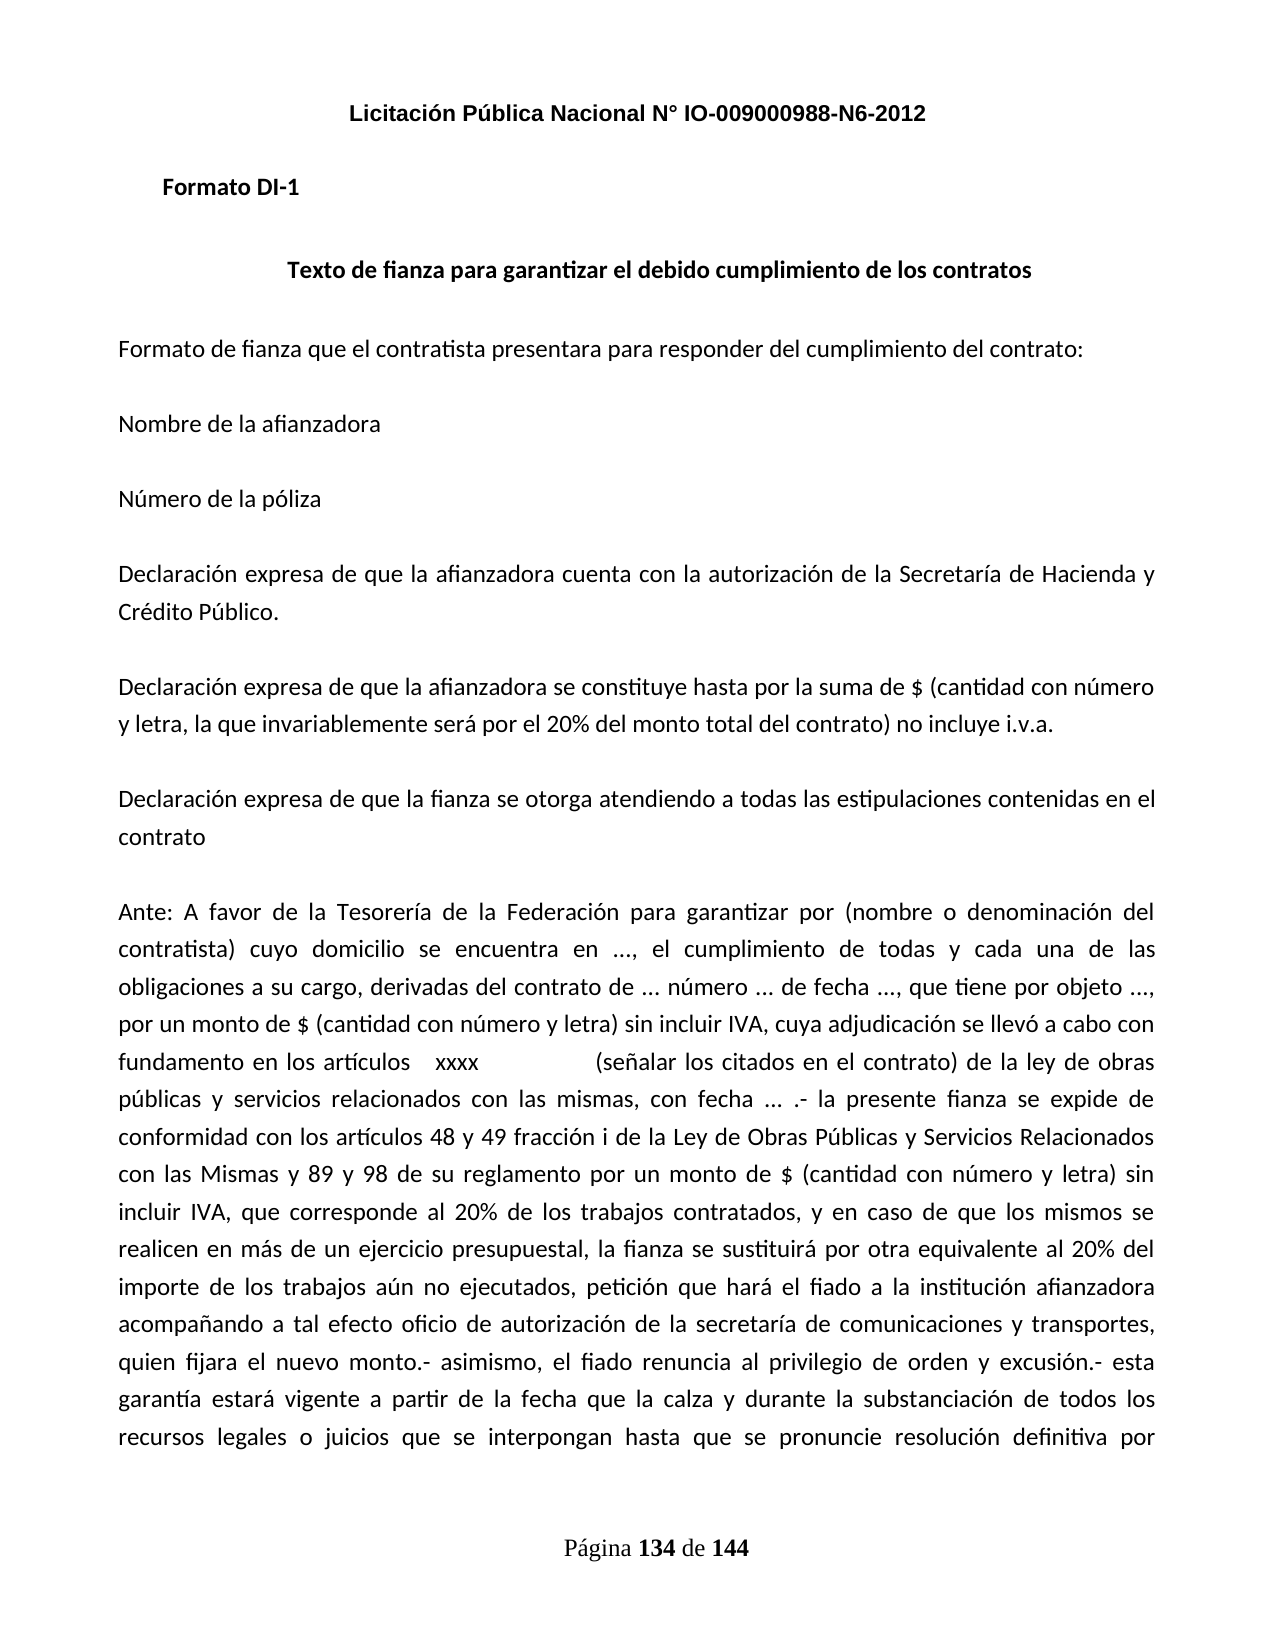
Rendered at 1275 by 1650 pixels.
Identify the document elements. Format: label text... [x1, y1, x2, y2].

text Nombre de la afianzadora [118, 401, 1157, 439]
text Declaración expresa de que la afianzadora se constituye hasta por la suma de $ (cantidad con número y letra, la que invariablemente será por el 20% del monto total del contrato) no incluye i.v.a. [118, 664, 1157, 739]
text Declaración expresa de que la afianzadora cuenta con la autorización de la Secretaría de Hacienda y Crédito Público. [118, 551, 1157, 626]
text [118, 889, 1157, 1451]
text Formato de fianza que el contratista presentara para responder del cumplimiento del contrato: [118, 326, 1157, 364]
text Número de la póliza [118, 476, 1157, 514]
text Texto de fianza para garantizar el debido cumplimiento de los contratos [162, 247, 1157, 284]
text Declaración expresa de que la fianza se otorga atendiendo a todas las estipulaciones contenidas en el contrato [118, 776, 1157, 851]
text Formato DI-1 [162, 164, 1157, 201]
